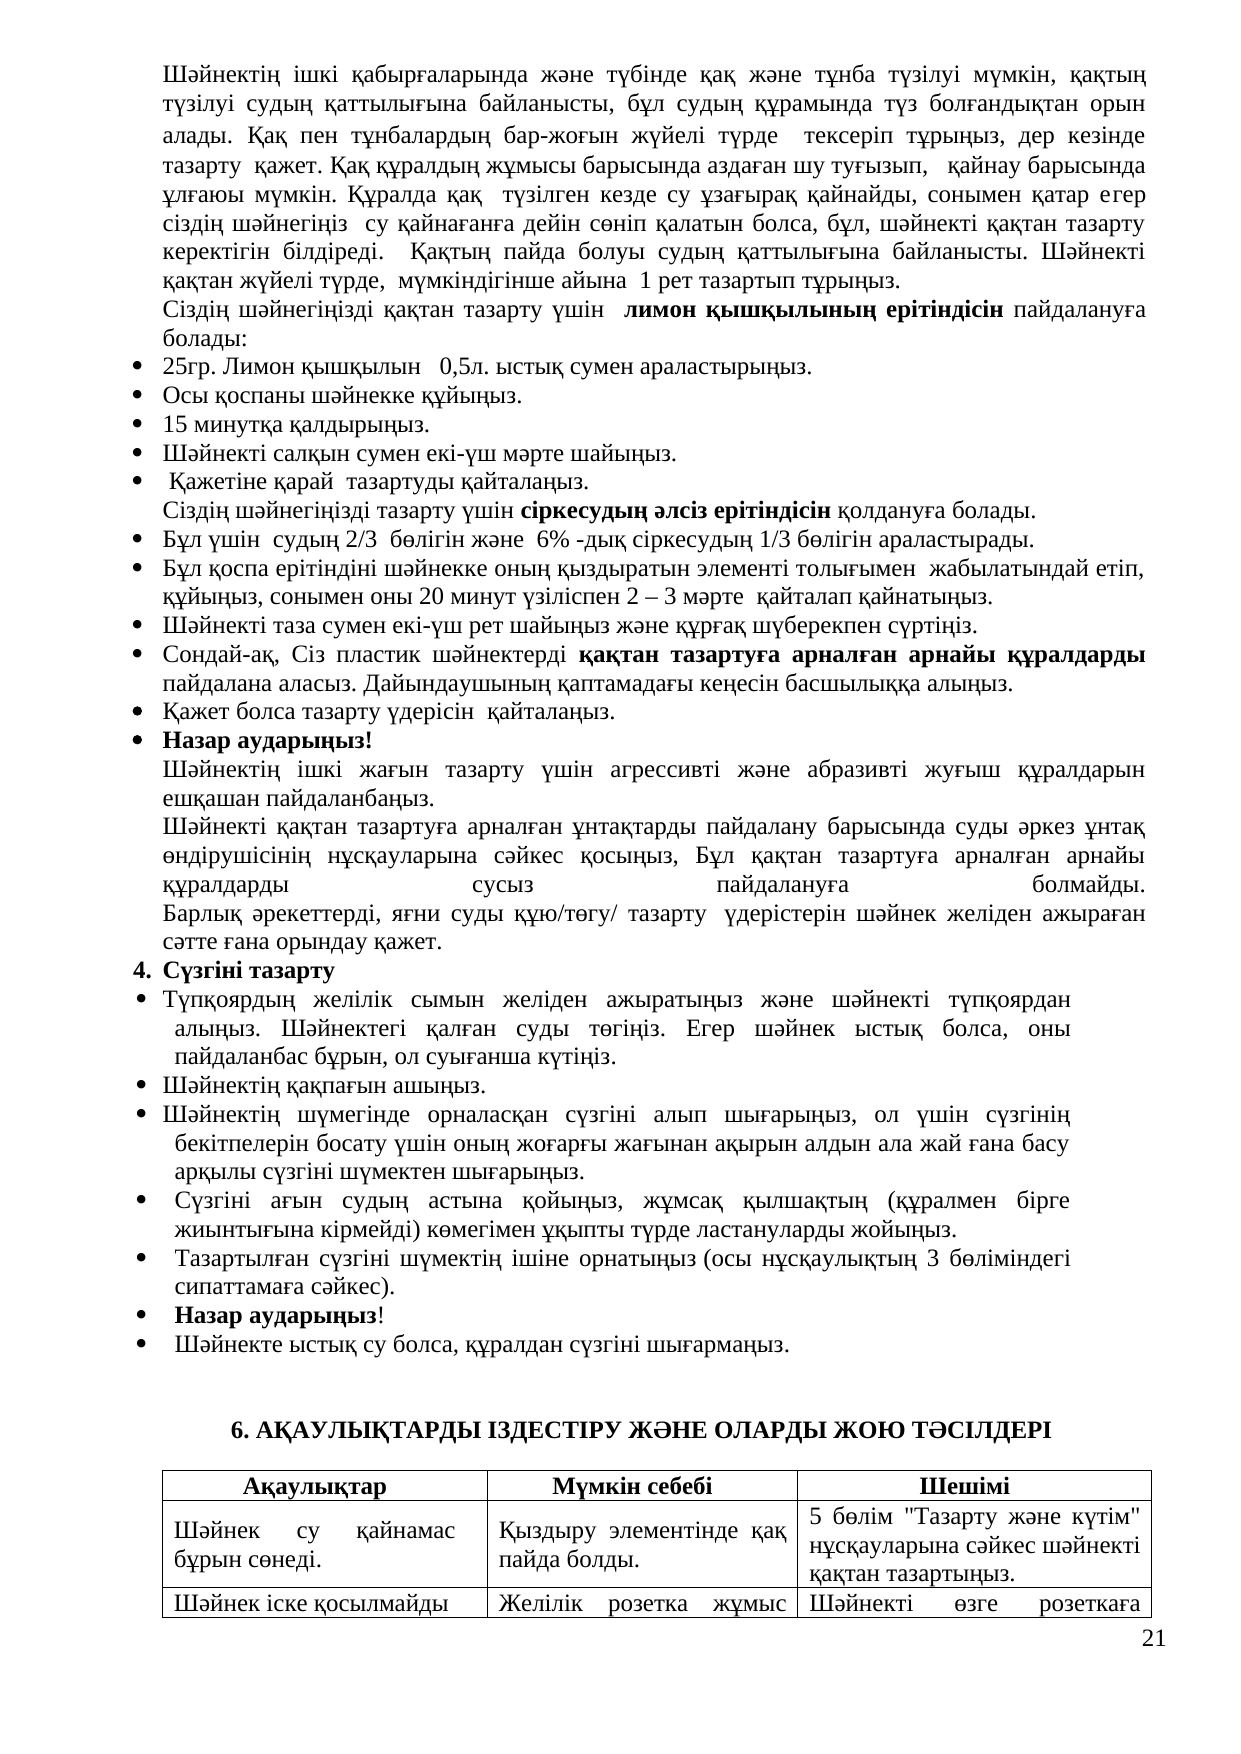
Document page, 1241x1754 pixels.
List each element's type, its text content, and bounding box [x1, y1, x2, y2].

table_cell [163, 1588, 487, 1617]
list Назар аударыңыз! [133, 725, 1146, 754]
list Шәйнектің шүмегінде орналасқан сүзгіні алып шығарыңыз, ол үшін сүзгінің бекітпелерін босату үшін оның жоғарғы жағынан ақырын алдын ала жай ғана басу арқылы сүзгіні шүмектен шығарыңыз. [137, 1099, 1071, 1185]
text 6. АҚАУЛЫҚТАРДЫ ІЗДЕСТІРУ ЖӘНЕ ОЛАРДЫ ЖОЮ ТӘСІЛДЕРІ [137, 1415, 1146, 1444]
list Назар аударыңыз! [137, 1300, 1071, 1329]
table_cell Қыздыру элементінде қақ пайда болды. [488, 1501, 797, 1587]
list Бұл қоспа ерітіндіні шәйнекке оның қыздыратын элементі толығымен жабылатындай етіп, құйыңыз, сонымен оны 20 минут үзіліспен 2 – 3 мәрте қайталап қайнатыңыз. [133, 553, 1146, 610]
list Түпқоярдың желілік сымын желіден ажыратыңыз және шәйнекті түпқоярдан алыңыз. Шәйнектегі қалған суды төгіңіз. Егер шәйнек ыстық болса, оны пайдаланбас бұрын, ол суығанша күтіңіз. [137, 984, 1071, 1070]
list Сүзгіні тазарту [133, 955, 1146, 984]
list 15 минутқа қалдырыңыз. [133, 409, 1146, 438]
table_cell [488, 1588, 797, 1617]
list Осы қоспаны шәйнекке құйыңыз. [133, 380, 1146, 409]
table_cell 5 бөлім "Тазарту және күтім" нұсқауларына сәйкес шәйнекті қақтан тазартыңыз. [798, 1501, 1151, 1587]
list Шәйнекті таза сумен екі-үш рет шайыңыз және құрғақ шүберекпен сүртіңіз. [133, 610, 1146, 639]
text Шәйнектің ішкі қабырғаларында және түбінде қақ және тұнба түзілуі мүмкін, қақтың түзілуі судың қаттылығына байланысты, бұл судың құрамында түз болғандықтан орын алады. Қақ пен тұнбалардың бар-жоғын жүйелі түрде тексеріп тұрыңыз, дер кезінде тазарту қажет. Қақ құралдың жұмысы барысында аздаған шу туғызып, қайнау барысында ұлғаюы мүмкін. Құралда қақ түзілген кезде су ұзағырақ қайнайды, сонымен қатар егер сіздің шәйнегіңіз су қайнағанға дейін сөніп қалатын болса, бұл, шәйнекті қақтан тазарту керектігін білдіреді. Қақтың пайда болуы судың қаттылығына байланысты. Шәйнекті қақтан жүйелі түрде, мүмкіндігінше айына 1 рет тазартып тұрыңыз. [162, 59, 1146, 294]
list Сондай-ақ, Сіз пластик шәйнектерді қақтан тазартуға арналған арнайы құралдарды пайдалана аласыз. Дайындаушының қаптамадағы кеңесін басшылыққа алыңыз. [133, 639, 1146, 696]
list 25гр. Лимон қышқылын 0,5л. ыстық сумен араластырыңыз. [133, 351, 1146, 380]
list Қажет болса тазарту үдерісін қайталаңыз. [133, 696, 1146, 725]
list Шәйнекте ыстық су болса, құралдан сүзгіні шығармаңыз. [137, 1329, 1071, 1358]
table_cell Шәйнек су қайнамас бұрын сөнеді. [163, 1501, 487, 1587]
table_header Шешімі [798, 1471, 1151, 1500]
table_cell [798, 1588, 1151, 1617]
table_header Мүмкін себебі [488, 1471, 797, 1500]
text Сіздің шәйнегіңізді қақтан тазарту үшін лимон қышқылының ерітіндісін пайдалануға болады: [162, 294, 1146, 351]
list Бұл үшін судың 2/3 бөлігін және 6% -дық сіркесудың 1/3 бөлігін араластырады. [133, 524, 1146, 553]
list Тазартылған сүзгіні шүмектің ішіне орнатыңыз (осы нұсқаулықтың 3 бөліміндегі сипаттамаға сәйкес). [137, 1243, 1071, 1300]
list Қажетіне қарай тазартуды қайталаңыз. [133, 466, 1146, 495]
table_header Ақаулықтар [163, 1471, 487, 1500]
list Сүзгіні ағын судың астына қойыңыз, жұмсақ қылшақтың (құралмен бірге жиынтығына кірмейді) көмегімен ұқыпты түрде ластануларды жойыңыз. [137, 1185, 1071, 1243]
text Шәйнекті қақтан тазартуға арналған ұнтақтарды пайдалану барысында суды әркез ұнтақ өндірушісінің нұсқауларына сәйкес қосыңыз, Бұл қақтан тазартуға арналған арнайы құралдарды сусыз пайдалануға болмайды. Барлық әрекеттерді, яғни суды құю/төгу/ тазарту үдерістерін шәйнек желіден ажыраған сәтте ғана орындау қажет. [162, 811, 1146, 955]
list Шәйнекті салқын сумен екі-үш мәрте шайыңыз. [133, 438, 1146, 466]
text Сіздің шәйнегіңізді тазарту үшін сіркесудың әлсіз ерітіндісін қолдануға болады. [162, 495, 1146, 524]
text Шәйнектің ішкі жағын тазарту үшін агрессивті және абразивті жуғыш құралдарын ешқашан пайдаланбаңыз. [162, 754, 1146, 811]
list Шәйнектің қақпағын ашыңыз. [137, 1070, 1071, 1099]
